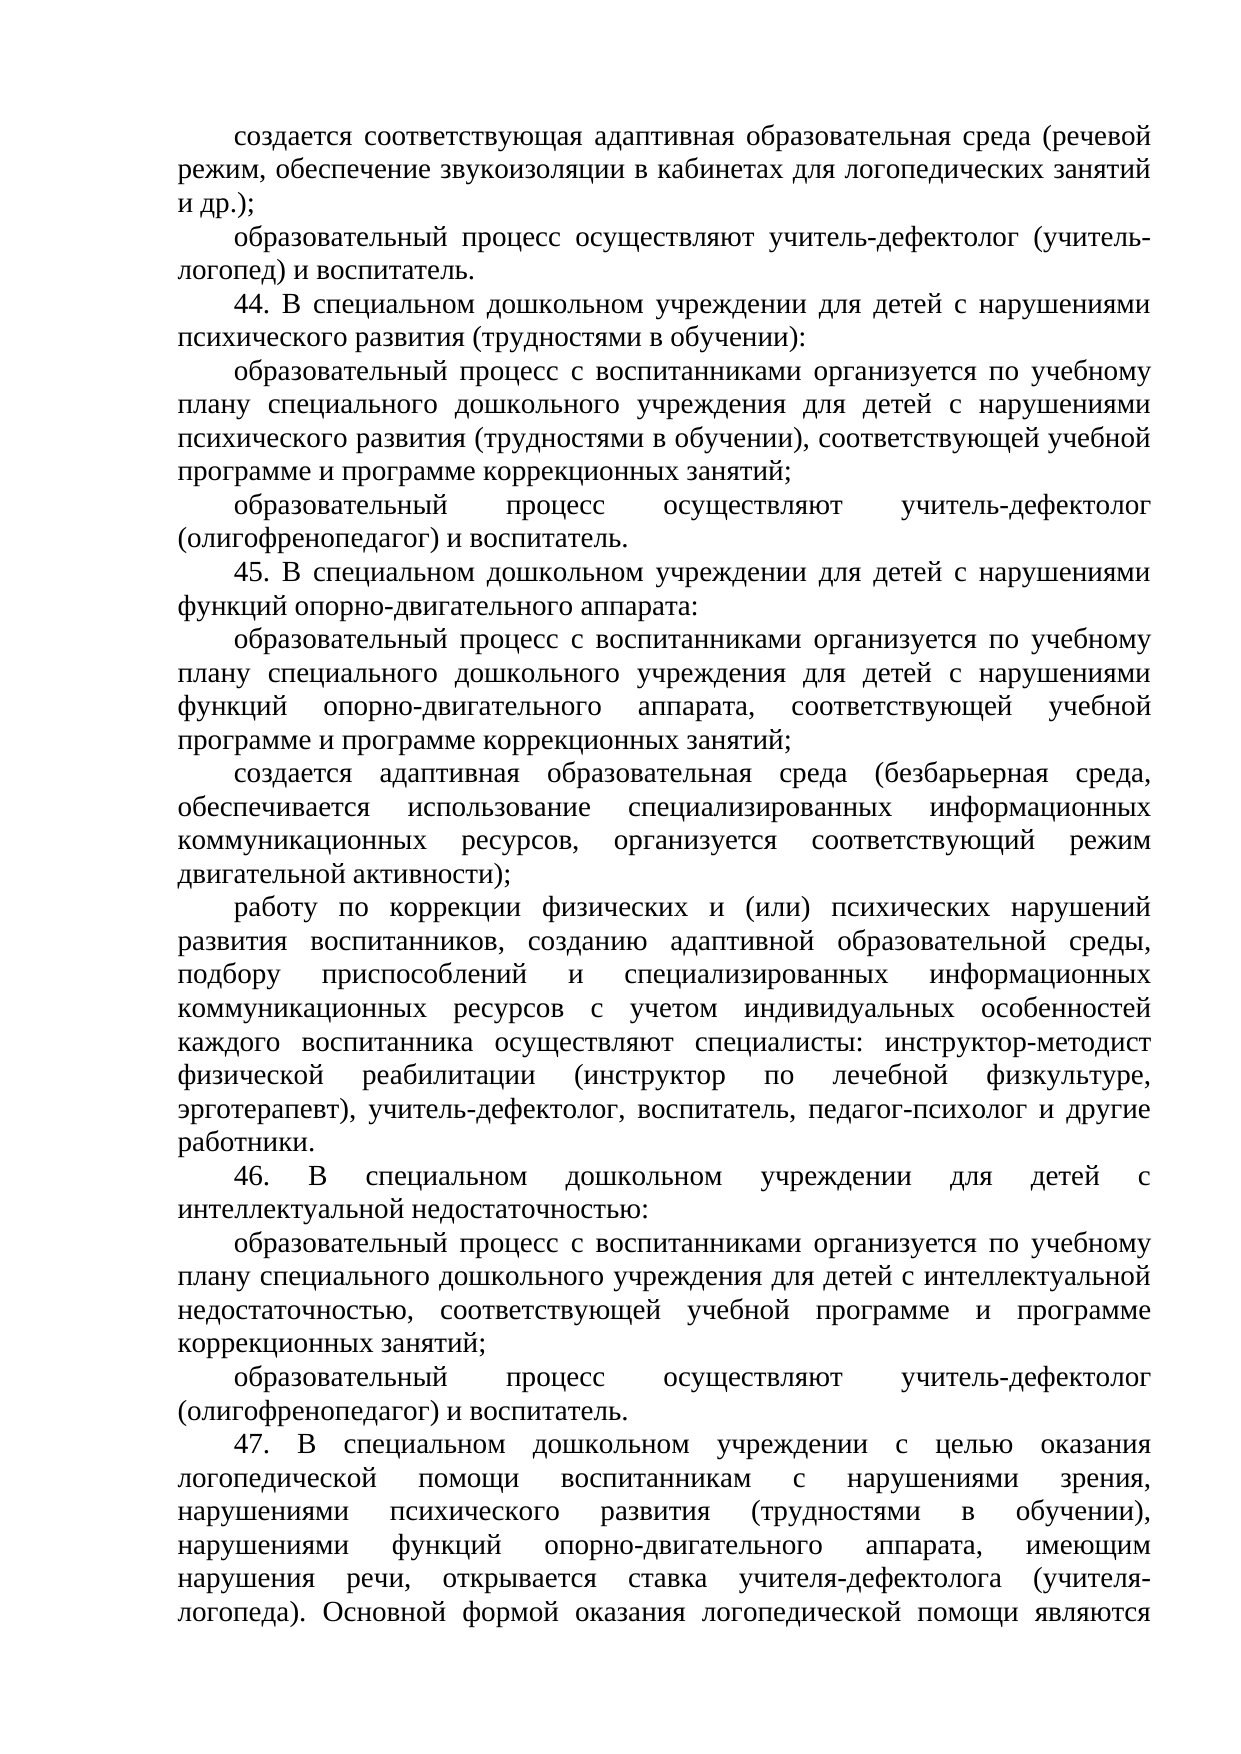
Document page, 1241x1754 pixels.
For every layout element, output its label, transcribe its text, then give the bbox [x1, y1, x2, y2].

text образовательный процесс с воспитанниками организуется по учебному плану специального дошкольного учреждения для детей с нарушениями психического развития (трудностями в обучении), соответствующей учебной программе и программе коррекционных занятий; [177, 353, 1152, 487]
text образовательный процесс осуществляют учитель-дефектолог (учитель-логопед) и воспитатель. [177, 219, 1152, 286]
text 45. В специальном дошкольном учреждении для детей с нарушениями функций опорно-двигательного аппарата: [177, 554, 1152, 621]
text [177, 1426, 1152, 1627]
text создается адаптивная образовательная среда (безбарьерная среда, обеспечивается использование специализированных информационных коммуникационных ресурсов, организуется соответствующий режим двигательной активности); [177, 755, 1152, 889]
text работу по коррекции физических и (или) психических нарушений развития воспитанников, созданию адаптивной образовательной среды, подбору приспособлений и специализированных информационных коммуникационных ресурсов с учетом индивидуальных особенностей каждого воспитанника осуществляют специалисты: инструктор-методист физической реабилитации (инструктор по лечебной физкультуре, эрготерапевт), учитель-дефектолог, воспитатель, педагог-психолог и другие работники. [177, 889, 1152, 1158]
text образовательный процесс с воспитанниками организуется по учебному плану специального дошкольного учреждения для детей с интеллектуальной недостаточностью, соответствующей учебной программе и программе коррекционных занятий; [177, 1225, 1152, 1359]
text образовательный процесс осуществляют учитель-дефектолог (олигофренопедагог) и воспитатель. [177, 487, 1152, 554]
text создается соответствующая адаптивная образовательная среда (речевой режим, обеспечение звукоизоляции в кабинетах для логопедических занятий и др.); [177, 118, 1152, 219]
text образовательный процесс осуществляют учитель-дефектолог (олигофренопедагог) и воспитатель. [177, 1359, 1152, 1426]
text 44. В специальном дошкольном учреждении для детей с нарушениями психического развития (трудностями в обучении): [177, 286, 1152, 353]
text 46. В специальном дошкольном учреждении для детей с интеллектуальной недостаточностью: [177, 1158, 1152, 1225]
text образовательный процесс с воспитанниками организуется по учебному плану специального дошкольного учреждения для детей с нарушениями функций опорно-двигательного аппарата, соответствующей учебной программе и программе коррекционных занятий; [177, 621, 1152, 755]
